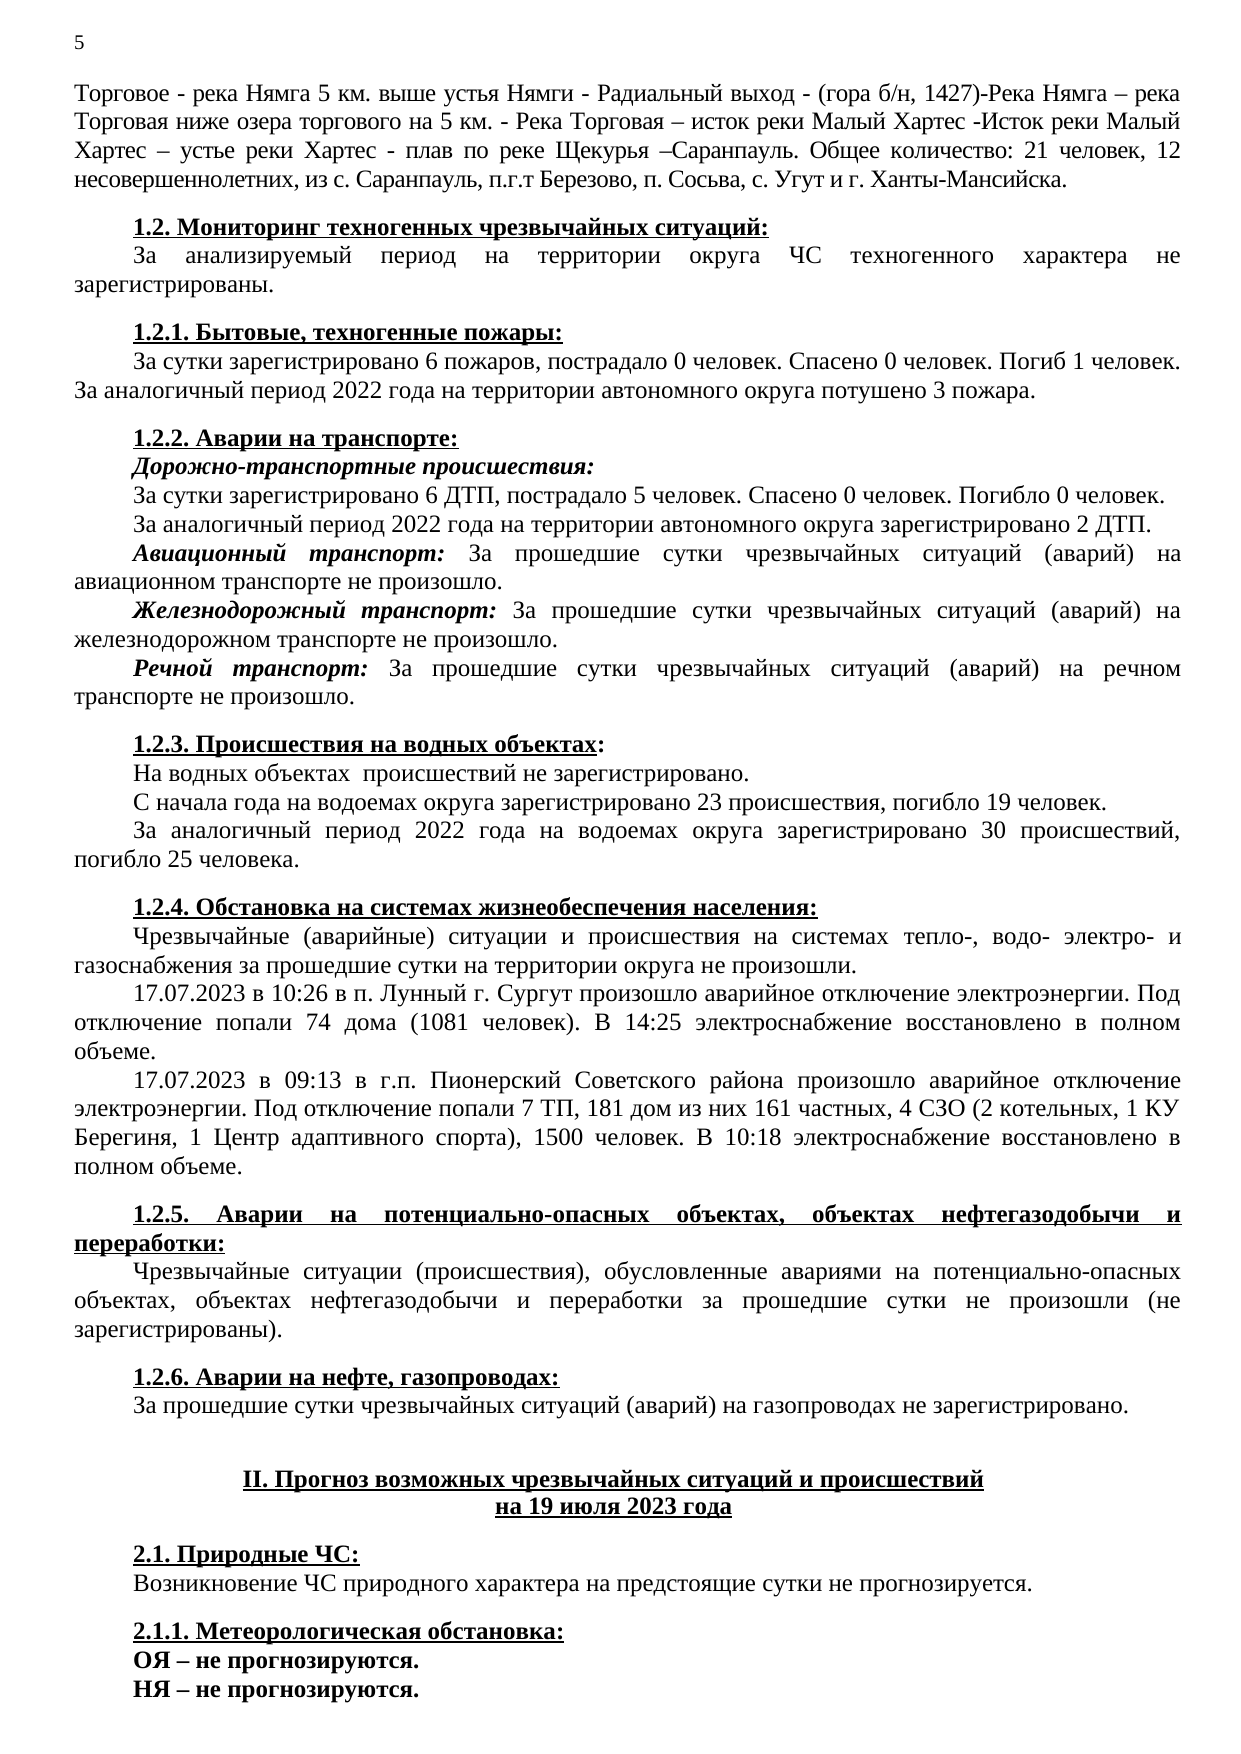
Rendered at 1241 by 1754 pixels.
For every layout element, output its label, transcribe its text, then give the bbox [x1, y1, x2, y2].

text Чрезвычайные ситуации (происшествия), обусловленные авариями на потенциально-опасных объектах, объектах нефтегазодобычи и переработки за прошедшие сутки не произошли (не зарегистрированы). [74, 1256, 1182, 1343]
text За аналогичный период 2022 года на водоемах округа зарегистрировано 30 происшествий, погибло 25 человека. [74, 816, 1182, 873]
text 1.2.2. Аварии на транспорте: [74, 423, 1182, 451]
text НЯ – не прогнозируются. [74, 1674, 1182, 1702]
text Речной транспорт: За прошедшие сутки чрезвычайных ситуаций (аварий) на речном транспорте не произошло. [74, 653, 1182, 710]
text 1.2. Мониторинг техногенных чрезвычайных ситуаций: [74, 212, 1182, 241]
text За прошедшие сутки чрезвычайных ситуаций (аварий) на газопроводах не зарегистрировано. [74, 1391, 1182, 1419]
text За анализируемый период на территории округа ЧС техногенного характера не зарегистрированы. [74, 241, 1182, 298]
text 17.07.2023 в 09:13 в г.п. Пионерский Советского района произошло аварийное отключение электроэнергии. Под отключение попали 7 ТП, 181 дом из них 161 частных, 4 СЗО (2 котельных, 1 КУ Берегиня, 1 Центр адаптивного спорта), 1500 человек. В 10:18 электроснабжение восстановлено в полном объеме. [74, 1065, 1182, 1180]
text За сутки зарегистрировано 6 пожаров, пострадало 0 человек. Спасено 0 человек. Погиб 1 человек. За аналогичный период 2022 года на территории автономного округа потушено 3 пожара. [74, 346, 1182, 403]
text За сутки зарегистрировано 6 ДТП, пострадало 5 человек. Спасено 0 человек. Погибло 0 человек. [74, 480, 1182, 509]
text Дорожно-транспортные происшествия: [74, 451, 1182, 480]
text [74, 78, 1182, 193]
text 1.2.1. Бытовые, техногенные пожары: [74, 317, 1182, 346]
text 2.1. Природные ЧС: [74, 1539, 1153, 1568]
text На водных объектах происшествий не зарегистрировано. [74, 758, 1182, 787]
text II. Прогноз возможных чрезвычайных ситуаций и происшествий [74, 1466, 1153, 1493]
text Железнодорожный транспорт: За прошедшие сутки чрезвычайных ситуаций (аварий) на железнодорожном транспорте не произошло. [74, 595, 1182, 653]
text 1.2.5. Аварии на потенциально-опасных объектах, объектах нефтегазодобычи и переработки: [74, 1199, 1182, 1256]
text 2.1.1. Метеорологическая обстановка: [74, 1616, 1153, 1645]
text 1.2.4. Обстановка на системах жизнеобеспечения населения: [74, 892, 1182, 921]
text 1.2.6. Аварии на нефте, газопроводах: [74, 1362, 1182, 1391]
text 17.07.2023 в 10:26 в п. Лунный г. Сургут произошло аварийное отключение электроэнергии. Под отключение попали 74 дома (1081 человек). В 14:25 электроснабжение восстановлено в полном объеме. [74, 978, 1182, 1065]
text За аналогичный период 2022 года на территории автономного округа зарегистрировано 2 ДТП. [74, 509, 1182, 538]
text Чрезвычайные (аварийные) ситуации и происшествия на системах тепло-, водо- электро- и газоснабжения за прошедшие сутки на территории округа не произошли. [74, 921, 1182, 978]
text ОЯ – не прогнозируются. [74, 1645, 1182, 1674]
text на 19 июля 2023 года [74, 1493, 1153, 1520]
text 1.2.3. Происшествия на водных объектах: [74, 729, 1182, 758]
text С начала года на водоемах округа зарегистрировано 23 происшествия, погибло 19 человек. [74, 787, 1182, 816]
text Авиационный транспорт: За прошедшие сутки чрезвычайных ситуаций (аварий) на авиационном транспорте не произошло. [74, 538, 1182, 595]
text Возникновение ЧС природного характера на предстоящие сутки не прогнозируется. [74, 1568, 1153, 1597]
